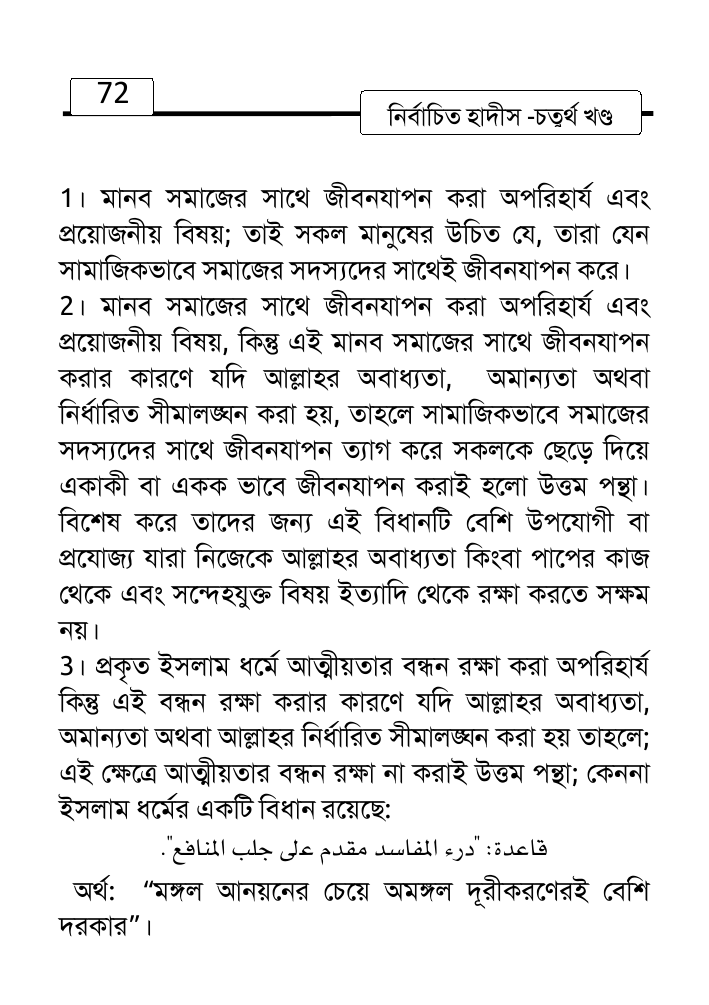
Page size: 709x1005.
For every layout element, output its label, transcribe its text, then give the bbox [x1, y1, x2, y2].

text قاعدة: "درء المفاسد مقدم على جلب المنافع". [59, 826, 650, 872]
text 3। প্রকৃত ইসলাম ধর্মে আত্মীয়তার বন্ধন রক্ষা করা অপরিহার্য কিন্তু এই বন্ধন রক্ষা করার কারণে যদি আল্লাহর অবাধ্যতা, অমান্যতা অথবা আল্লাহর নির্ধারিত সীমালঙ্ঘন করা হয় তাহলে; এই ক্ষেত্রে আত্মীয়তার বন্ধন রক্ষা না করাই উত্তম পন্থা; কেননা ইসলাম ধর্মের একটি বিধান রয়েছে: [59, 647, 650, 826]
text অর্থ: “মঙ্গল আনয়নের চেয়ে অমঙ্গল দূরীকরণেরই বেশি দরকার”। [59, 872, 650, 943]
text 2। মানব সমাজের সাথে জীবনযাপন করা অপরিহার্য এবং প্রয়োজনীয় বিষয়, কিন্তু এই মানব সমাজের সাথে জীবনযাপন করার কারণে যদি আল্লাহর অবাধ্যতা, অমান্যতা অথবা নির্ধারিত সীমালঙ্ঘন করা হয়, তাহলে সামাজিকভাবে সমাজের সদস্যদের সাথে জীবনযাপন ত্যাগ করে সকলকে ছেড়ে দিয়ে একাকী বা একক ভাবে জীবনযাপন করাই হলো উত্তম পন্থা। বিশেষ করে তাদের জন্য এই বিধানটি বেশি উপযোগী বা প্রযোজ্য যারা নিজেকে আল্লাহর অবাধ্যতা কিংবা পাপের কাজ থেকে এবং সন্দেহযুক্ত বিষয় ইত্যাদি থেকে রক্ষা করতে সক্ষম নয়। [59, 287, 650, 647]
text 1। মানব সমাজের সাথে জীবনযাপন করা অপরিহার্য এবং প্রয়োজনীয় বিষয়; তাই সকল মানুষের উচিত যে, তারা যেন সামাজিকভাবে সমাজের সদস্যদের সাথেই জীবনযাপন করে। [59, 179, 650, 287]
